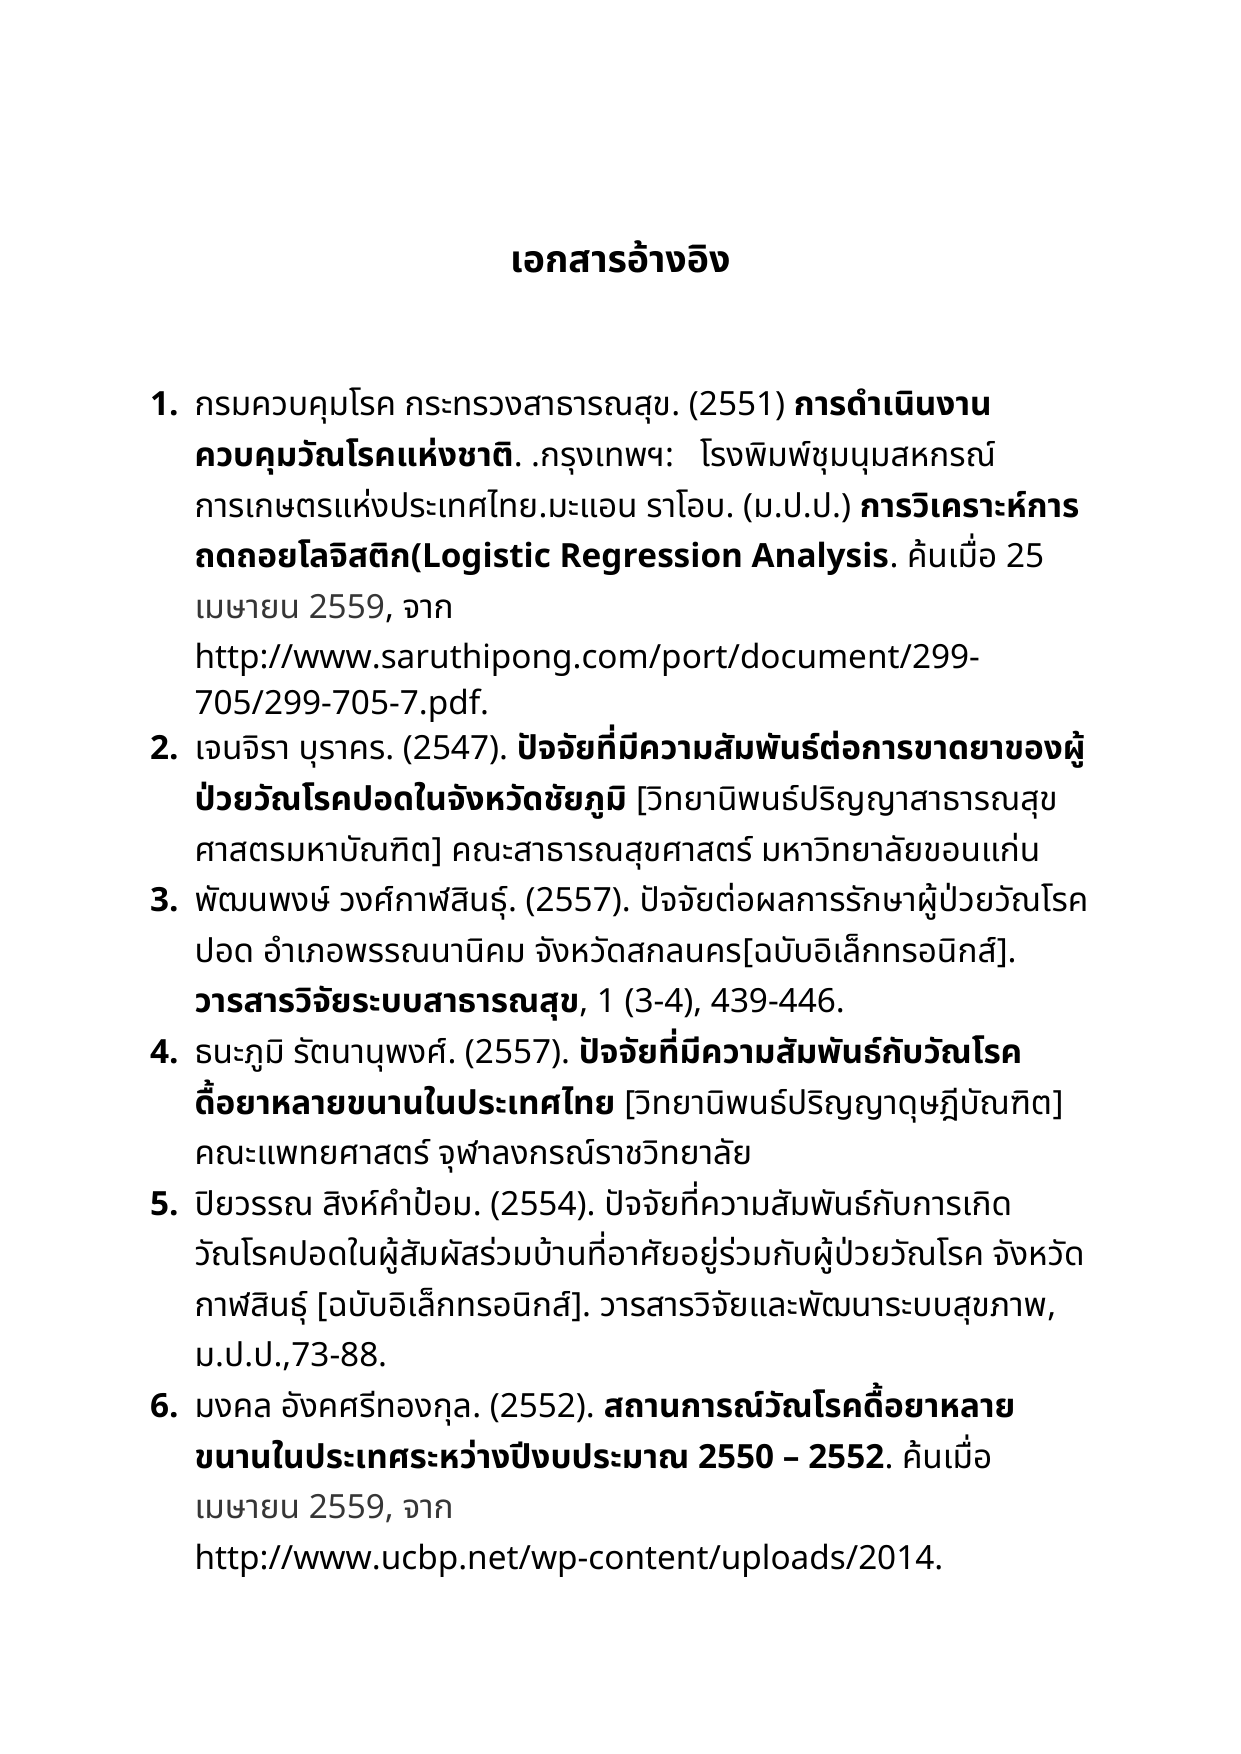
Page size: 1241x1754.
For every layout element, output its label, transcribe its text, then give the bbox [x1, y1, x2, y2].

list เจนจิรา บุราคร. (2547). ปัจจัยที่มีความสัมพันธ์ต่อการขาดยาของผู้ป่วยวัณโรคปอดในจังหวัดชัยภูมิ [วิทยานิพนธ์ปริญญาสาธารณสุขศาสตรมหาบัณฑิต] คณะสาธารณสุขศาสตร์ มหาวิทยาลัยขอนแก่น [150, 724, 1090, 876]
list พัฒนพงษ์ วงศ์กาฬสินธุ์. (2557). ปัจจัยต่อผลการรักษาผู้ป่วยวัณโรคปอด อำเภอพรรณนานิคม จังหวัดสกลนคร[ฉบับอิเล็กทรอนิกส์]. วารสารวิจัยระบบสาธารณสุข, 1 (3-4), 439-446. [150, 876, 1090, 1028]
list กรมควบคุมโรค กระทรวงสาธารณสุข. (2551) การดำเนินงานควบคุมวัณโรคแห่งชาติ. .กรุงเทพฯ: โรงพิมพ์ชุมนุมสหกรณ์การเกษตรแห่งประเทศไทย.มะแอน ราโอบ. (ม.ป.ป.) การวิเคราะห์การถดถอยโลจิสติก(Logistic Regression Analysis. ค้นเมื่อ 25 เมษายน 2559, จาก http://www.saruthipong.com/port/document/299-705/299-705-7.pdf. [150, 380, 1090, 724]
text เอกสารอ้างอิง [150, 233, 1090, 289]
list ปิยวรรณ สิงห์คำป้อม. (2554). ปัจจัยที่ความสัมพันธ์กับการเกิดวัณโรคปอดในผู้สัมผัสร่วมบ้านที่อาศัยอยู่ร่วมกับผู้ป่วยวัณโรค จังหวัดกาฬสินธุ์ [ฉบับอิเล็กทรอนิกส์]. วารสารวิจัยและพัฒนาระบบสุขภาพ, ม.ป.ป.,73-88. [150, 1179, 1090, 1382]
list ธนะภูมิ รัตนานุพงศ์. (2557). ปัจจัยที่มีความสัมพันธ์กับวัณโรคดื้อยาหลายขนานในประเทศไทย [วิทยานิพนธ์ปริญญาดุษฎีบัณฑิต] คณะแพทยศาสตร์ จุฬาลงกรณ์ราชวิทยาลัย [150, 1028, 1090, 1179]
list มงคล อังคศรีทองกุล. (2552). สถานการณ์วัณโรคดื้อยาหลายขนานในประเทศระหว่างปีงบประมาณ 2550 – 2552. ค้นเมื่อ เมษายน 2559, จาก http://www.ucbp.net/wp-content/uploads/2014. [150, 1382, 1090, 1579]
